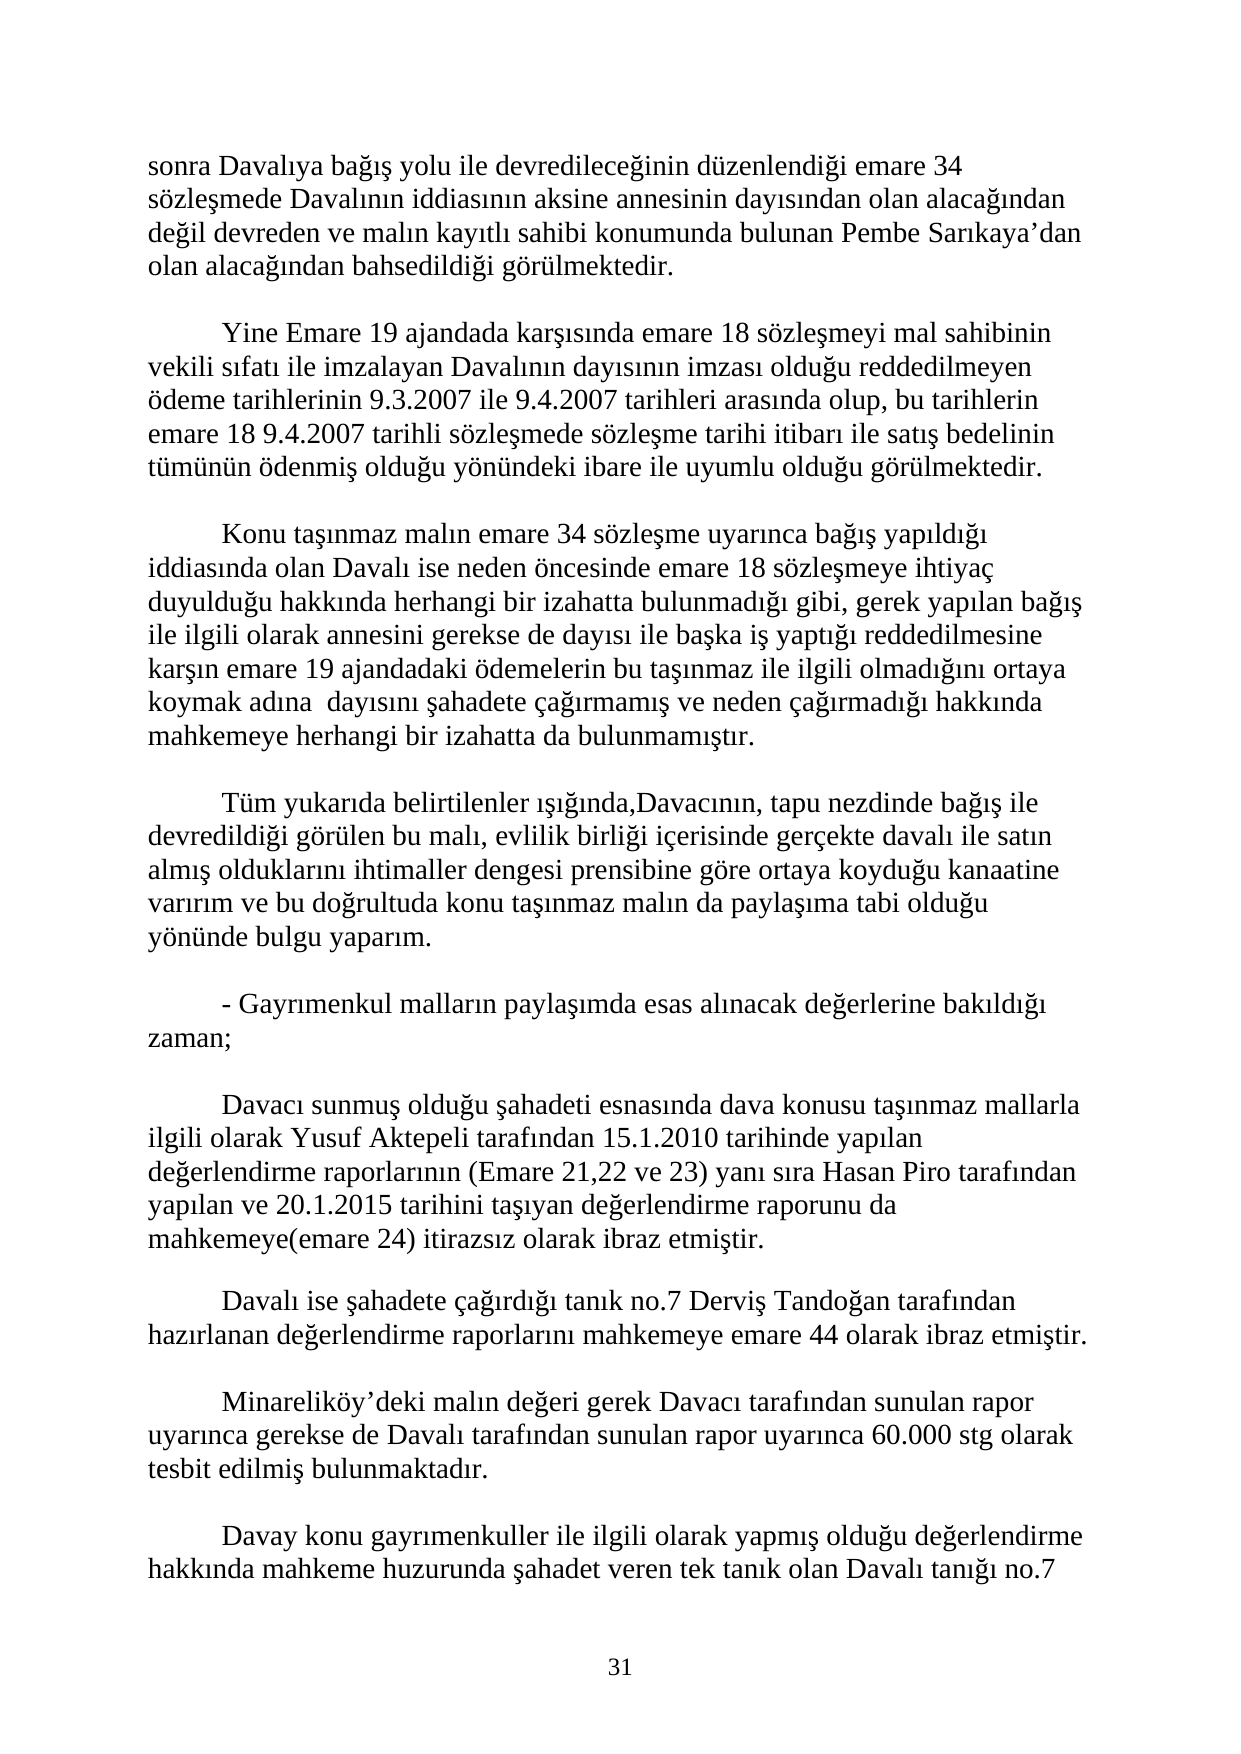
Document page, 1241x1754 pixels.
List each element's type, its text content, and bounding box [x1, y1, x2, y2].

text Yine Emare 19 ajandada karşısında emare 18 sözleşmeyi mal sahibinin vekili sıfatı ile imzalayan Davalının dayısının imzası olduğu reddedilmeyen ödeme tarihlerinin 9.3.2007 ile 9.4.2007 tarihleri arasında olup, bu tarihlerin emare 18 9.4.2007 tarihli sözleşmede sözleşme tarihi itibarı ile satış bedelinin tümünün ödenmiş olduğu yönündeki ibare ile uyumlu olduğu görülmektedir. [148, 315, 1093, 483]
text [148, 148, 1093, 282]
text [148, 1518, 1093, 1585]
text Tüm yukarıda belirtilenler ışığında,Davacının, tapu nezdinde bağış ile devredildiği görülen bu malı, evlilik birliği içerisinde gerçekte davalı ile satın almış olduklarını ihtimaller dengesi prensibine göre ortaya koyduğu kanaatine varırım ve bu doğrultuda konu taşınmaz malın da paylaşıma tabi olduğu yönünde bulgu yaparım. [148, 785, 1093, 953]
text Davalı ise şahadete çağırdığı tanık no.7 Derviş Tandoğan tarafından hazırlanan değerlendirme raporlarını mahkemeye emare 44 olarak ibraz etmiştir. [148, 1283, 1093, 1350]
text Davacı sunmuş olduğu şahadeti esnasında dava konusu taşınmaz mallarla ilgili olarak Yusuf Aktepeli tarafından 15.1.2010 tarihinde yapılan değerlendirme raporlarının (Emare 21,22 ve 23) yanı sıra Hasan Piro tarafından yapılan ve 20.1.2015 tarihini taşıyan değerlendirme raporunu da mahkemeye(emare 24) itirazsız olarak ibraz etmiştir. [148, 1087, 1093, 1254]
text Minareliköy’deki malın değeri gerek Davacı tarafından sunulan rapor uyarınca gerekse de Davalı tarafından sunulan rapor uyarınca 60.000 stg olarak tesbit edilmiş bulunmaktadır. [148, 1384, 1093, 1484]
text - Gayrımenkul malların paylaşımda esas alınacak değerlerine bakıldığı zaman; [148, 986, 1093, 1053]
text Konu taşınmaz malın emare 34 sözleşme uyarınca bağış yapıldığı iddiasında olan Davalı ise neden öncesinde emare 18 sözleşmeye ihtiyaç duyulduğu hakkında herhangi bir izahatta bulunmadığı gibi, gerek yapılan bağış ile ilgili olarak annesini gerekse de dayısı ile başka iş yaptığı reddedilmesine karşın emare 19 ajandadaki ödemelerin bu taşınmaz ile ilgili olmadığını ortaya koymak adına dayısını şahadete çağırmamış ve neden çağırmadığı hakkında mahkemeye herhangi bir izahatta da bulunmamıştır. [148, 517, 1093, 751]
